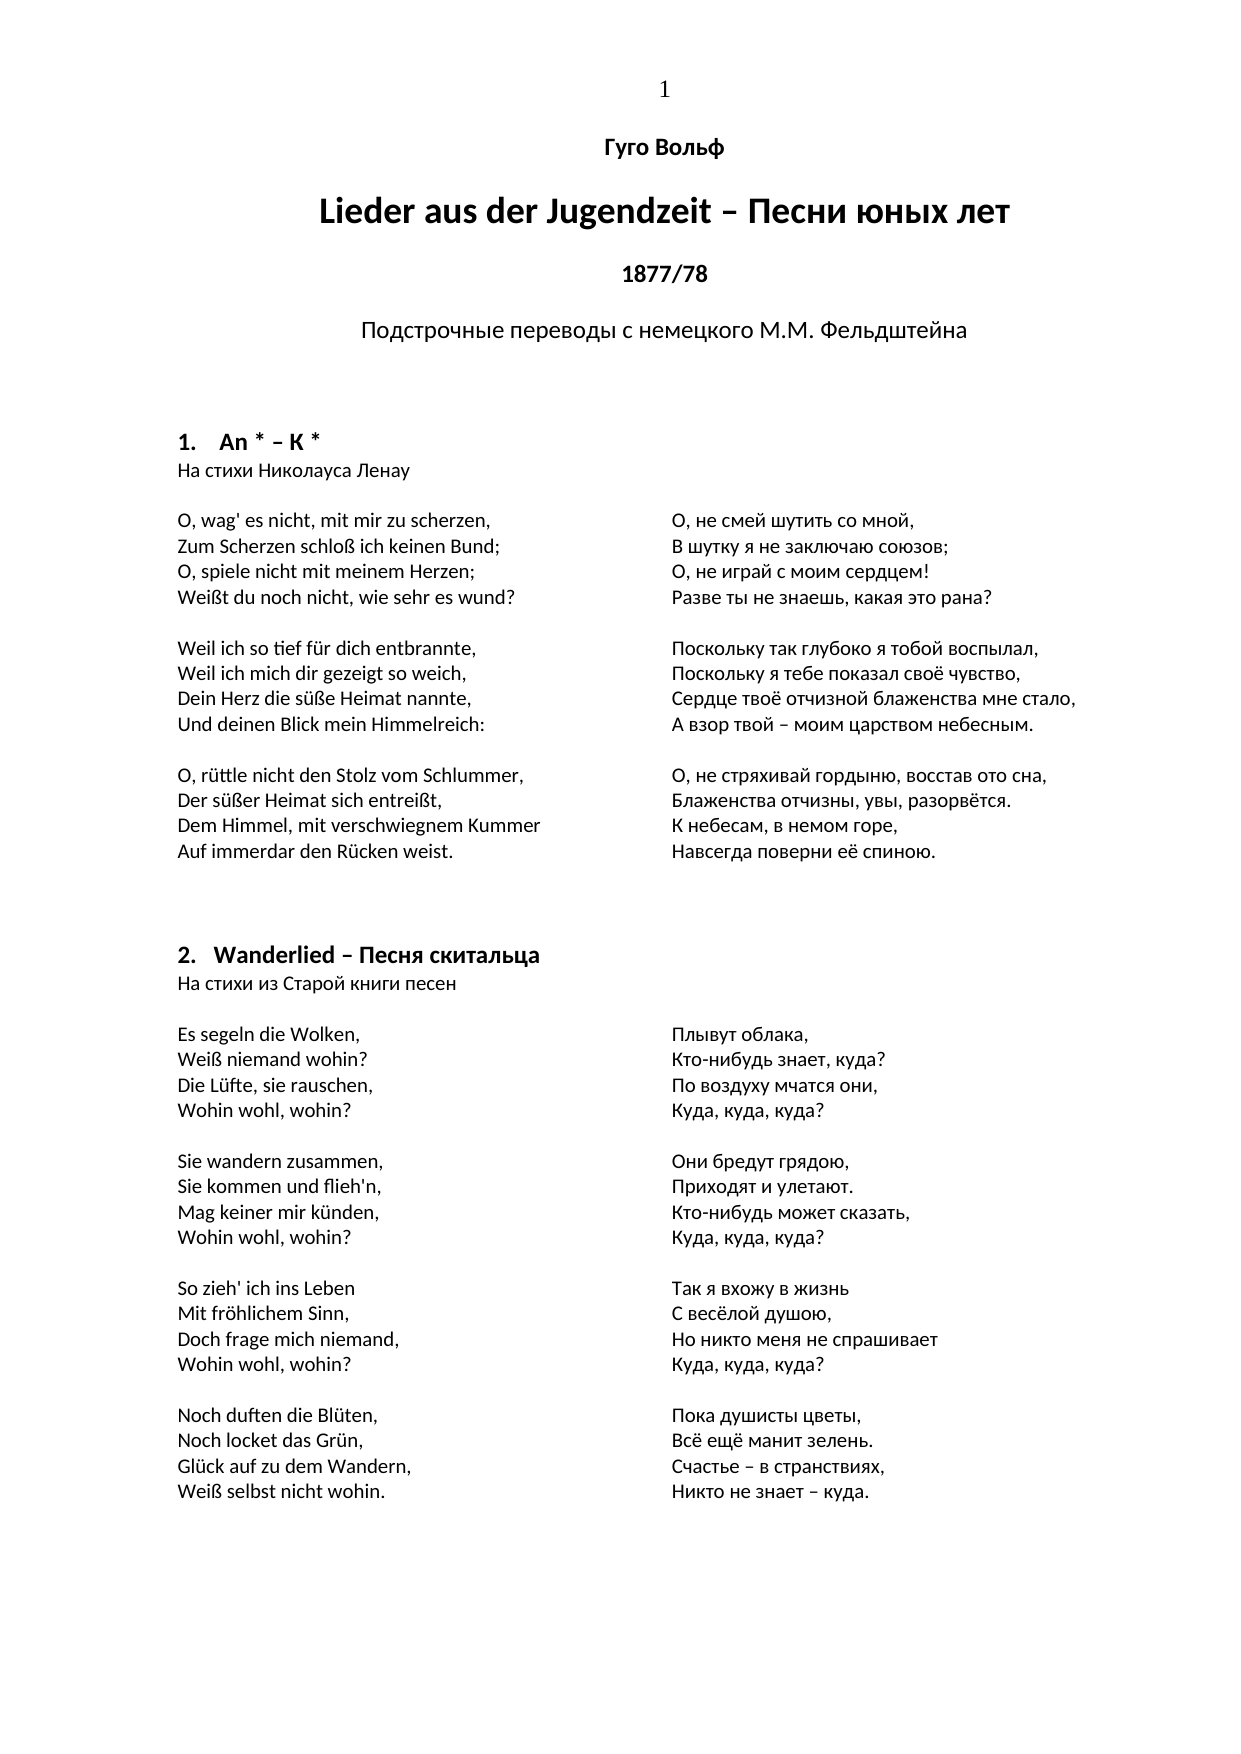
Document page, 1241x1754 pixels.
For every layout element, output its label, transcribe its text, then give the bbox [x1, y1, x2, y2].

text На стихи из Старой книги песен [177, 970, 1152, 996]
text На стихи Николауса Ленау [177, 457, 1152, 482]
text Подстрочные переводы с немецкого М.М. Фельдштейна [177, 314, 1152, 345]
table_header O, wag' es nicht, mit mir zu scherzen, Zum Scherzen schloß ich keinen Bund; O, spiele nicht mit meinem Herzen; Weißt du noch nicht, wie sehr es wund? Weil ich so tief für dich entbrannte, Weil ich mich dir gezeigt so weich, Dein Herz die süße Heimat nannte, Und deinen Blick mein Himmelreich: O, rüttle nicht den Stolz vom Schlummer, Der süßer Heimat sich entreißt, Dem Himmel, mit verschwiegnem Kummer Auf immerdar den Rücken weist. [166, 508, 660, 889]
text Гуго Вольф [177, 131, 1152, 162]
text 2. Wanderlied – Песня скитальца [177, 940, 1152, 970]
text 1. An * – К * [177, 426, 1152, 457]
table_header О, не смей шутить со мной, В шутку я не заключаю союзов; О, не играй с моим сердцем! Разве ты не знаешь, какая это рана? Поскольку так глубоко я тобой воспылал, Поскольку я тебе показал своё чувство, Сердце твоё отчизной блаженства мне стало, А взор твой – моим царством небесным. О, не стряхивай гордыню, восстав ото сна, Блаженства отчизны, увы, разорвётся. К небесам, в немом горе, Навсегда поверни её спиною. [660, 508, 1155, 889]
table_header Es segeln die Wolken, Weiß niemand wohin? Die Lüfte, sie rauschen, Wohin wohl, wohin? Sie wandern zusammen, Sie kommen und flieh'n, Mag keiner mir künden, Wohin wohl, wohin? So zieh' ich ins Leben Mit fröhlichem Sinn, Doch frage mich niemand, Wohin wohl, wohin? Noch duften die Blüten, Noch locket das Grün, Glück auf zu dem Wandern, Weiß selbst nicht wohin. [166, 1021, 660, 1529]
text Lieder aus der Jugendzeit – Песни юных лет [177, 187, 1152, 233]
text 1877/78 [177, 258, 1152, 289]
table_header Плывут облака, Кто-нибудь знает, куда? По воздуху мчатся они, Куда, куда, куда? Они бредут грядою, Приходят и улетают. Кто-нибудь может сказать, Куда, куда, куда? Так я вхожу в жизнь С весёлой душою, Но никто меня не спрашивает Куда, куда, куда? Пока душисты цветы, Всё ещё манит зелень. Счастье – в странствиях, Никто не знает – куда. [660, 1021, 1155, 1529]
